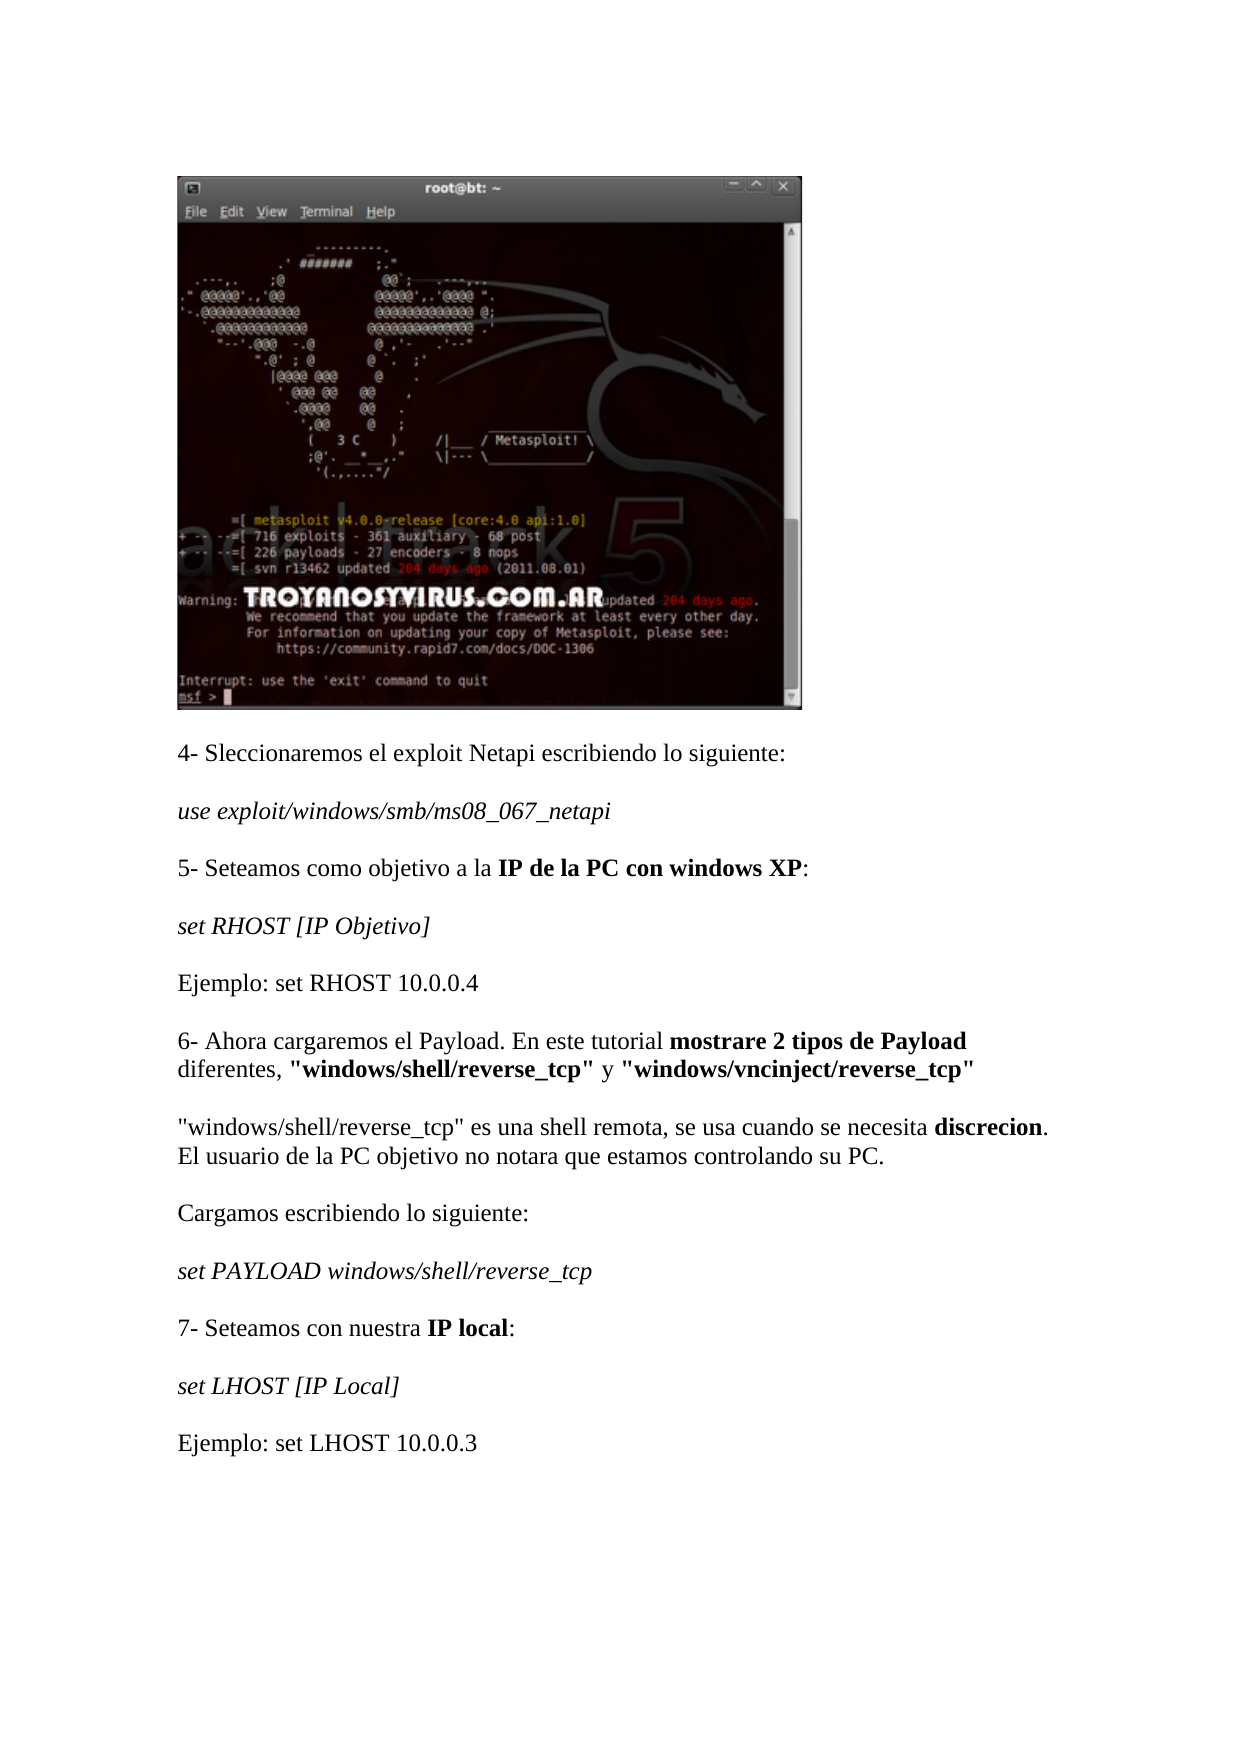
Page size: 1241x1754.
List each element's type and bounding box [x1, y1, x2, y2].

picture [177, 176, 803, 710]
text [177, 738, 1063, 1486]
text [177, 148, 1063, 709]
